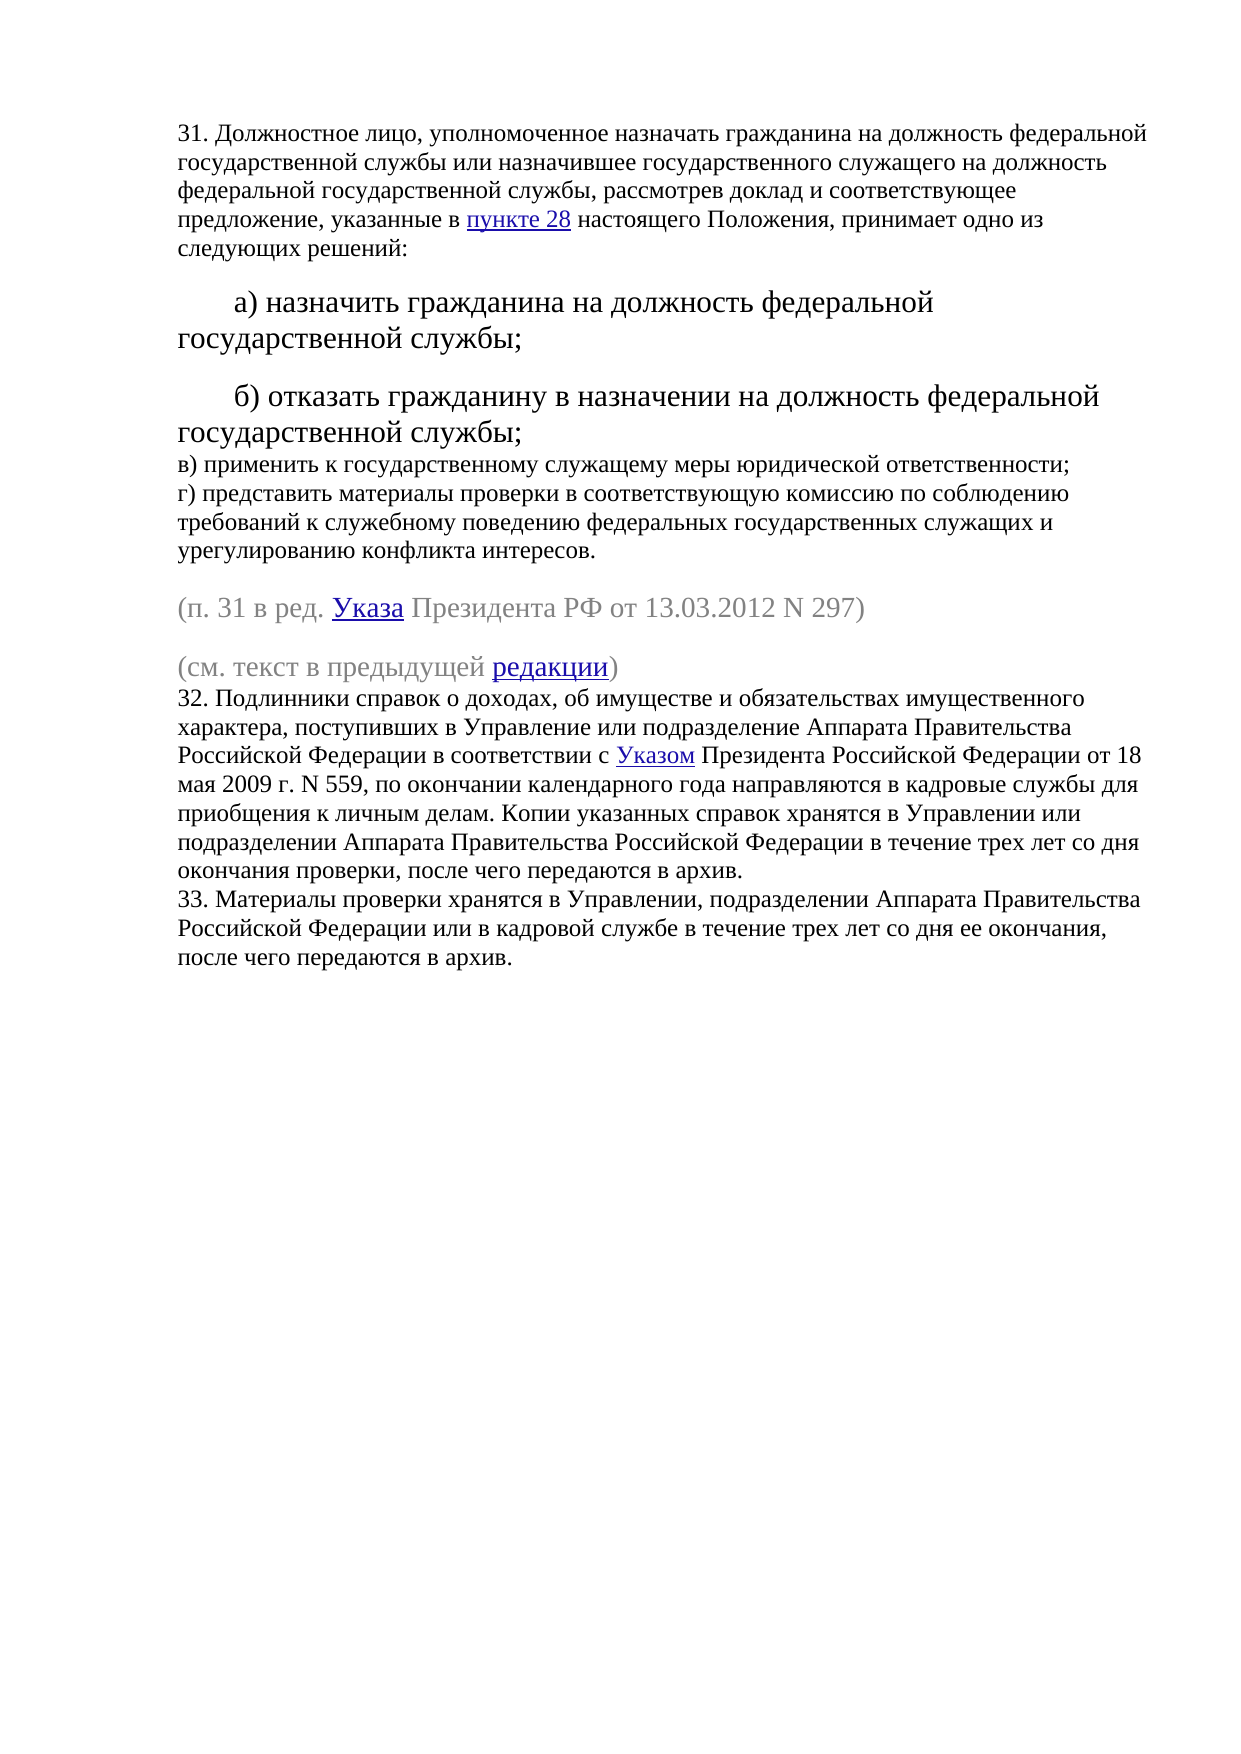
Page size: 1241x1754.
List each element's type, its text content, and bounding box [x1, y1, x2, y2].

text (п. 31 в ред. Указа Президента РФ от 13.03.2012 N 297) [177, 586, 1152, 624]
text в) применить к государственному служащему меры юридической ответственности; [177, 449, 1152, 478]
text г) представить материалы проверки в соответствующую комиссию по соблюдению требований к служебному поведению федеральных государственных служащих и урегулированию конфликта интересов. [177, 478, 1152, 564]
text а) назначить гражданина на должность федеральной государственной службы; [177, 284, 1152, 356]
text 32. Подлинники справок о доходах, об имуществе и обязательствах имущественного характера, поступивших в Управление или подразделение Аппарата Правительства Российской Федерации в соответствии с Указом Президента Российской Федерации от 18 мая 2009 г. N 559, по окончании календарного года направляются в кадровые службы для приобщения к личным делам. Копии указанных справок хранятся в Управлении или подразделении Аппарата Правительства Российской Федерации в течение трех лет со дня окончания проверки, после чего передаются в архив. [177, 683, 1152, 884]
text 31. Должностное лицо, уполномоченное назначать гражданина на должность федеральной государственной службы или назначившее государственного служащего на должность федеральной государственной службы, рассмотрев доклад и соответствующее предложение, указанные в пункте 28 настоящего Положения, принимает одно из следующих решений: [177, 118, 1152, 262]
text б) отказать гражданину в назначении на должность федеральной государственной службы; [177, 377, 1152, 449]
text (см. текст в предыдущей редакции) [177, 646, 1152, 683]
text 33. Материалы проверки хранятся в Управлении, подразделении Аппарата Правительства Российской Федерации или в кадровой службе в течение трех лет со дня ее окончания, после чего передаются в архив. [177, 884, 1152, 971]
